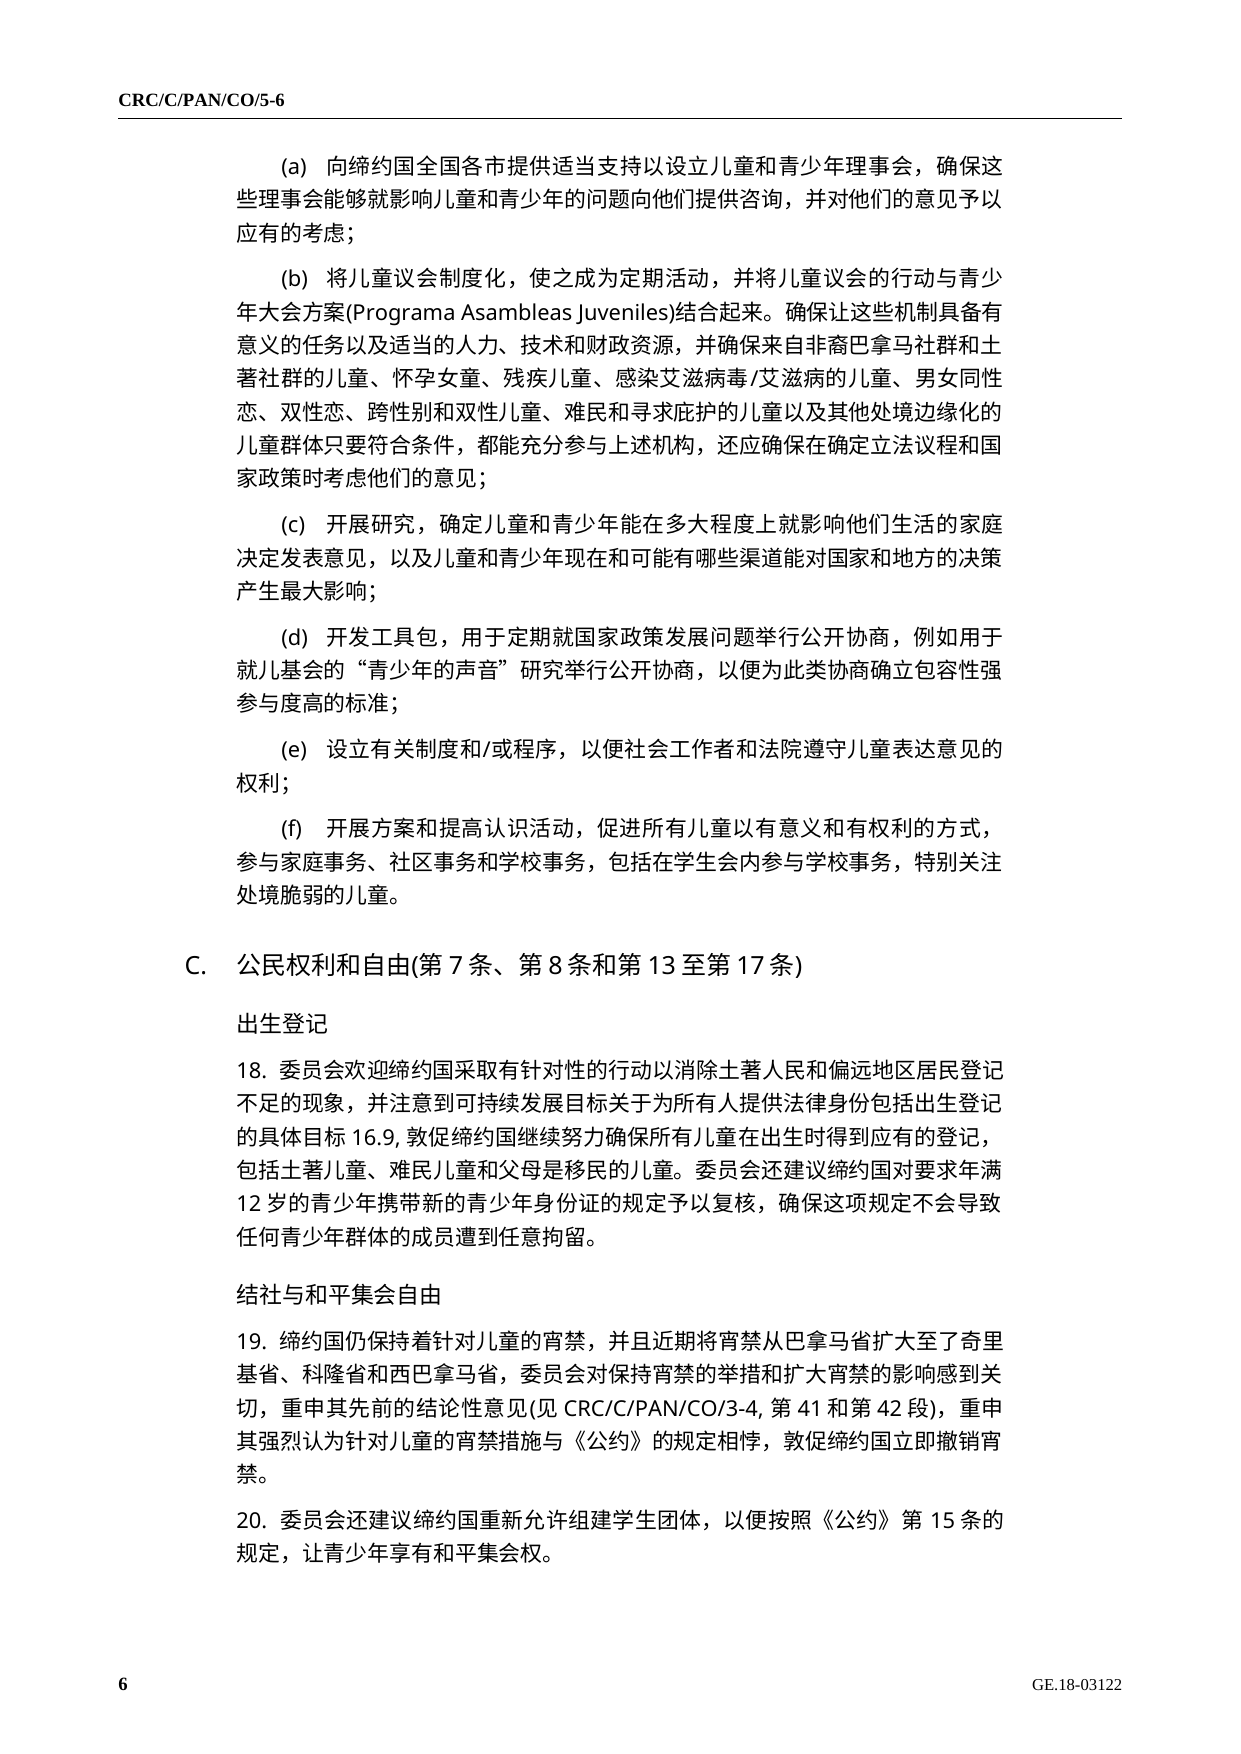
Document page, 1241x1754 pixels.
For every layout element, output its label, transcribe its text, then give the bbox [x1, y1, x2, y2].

text 19. 缔约国仍保持着针对儿童的宵禁，并且近期将宵禁从巴拿马省扩大至了奇里基省、科隆省和西巴拿马省，委员会对保持宵禁的举措和扩大宵禁的影响感到关切，重申其先前的结论性意见(见CRC/C/PAN/CO/3-4, 第41和第42段)，重申其强烈认为针对儿童的宵禁措施与《公约》的规定相悖，敦促缔约国立即撤销宵禁。 [236, 1323, 1004, 1489]
list 开展方案和提高认识活动，促进所有儿童以有意义和有权利的方式，参与家庭事务、社区事务和学校事务，包括在学生会内参与学校事务，特别关注处境脆弱的儿童。 [236, 810, 1004, 910]
text 结社与和平集会自由 [118, 1277, 1004, 1310]
list 设立有关制度和/或程序，以便社会工作者和法院遵守儿童表达意见的权利； [236, 731, 1004, 798]
text 20. 委员会还建议缔约国重新允许组建学生团体，以便按照《公约》第15条的规定，让青少年享有和平集会权。 [236, 1502, 1004, 1568]
list 向缔约国全国各市提供适当支持以设立儿童和青少年理事会，确保这些理事会能够就影响儿童和青少年的问题向他们提供咨询，并对他们的意见予以应有的考虑； [236, 148, 1004, 248]
text C. 公民权利和自由(第7条、第8条和第13至第17条) [118, 948, 1004, 981]
text 18. 委员会欢迎缔约国采取有针对性的行动以消除土著人民和偏远地区居民登记不足的现象，并注意到可持续发展目标关于为所有人提供法律身份包括出生登记的具体目标16.9, 敦促缔约国继续努力确保所有儿童在出生时得到应有的登记，包括土著儿童、难民儿童和父母是移民的儿童。委员会还建议缔约国对要求年满12岁的青少年携带新的青少年身份证的规定予以复核，确保这项规定不会导致任何青少年群体的成员遭到任意拘留。 [236, 1052, 1004, 1252]
list 开发工具包，用于定期就国家政策发展问题举行公开协商，例如用于就儿基会的“青少年的声音”研究举行公开协商，以便为此类协商确立包容性强、参与度高的标准； [236, 618, 1004, 718]
text 出生登记 [118, 1006, 1004, 1039]
list 将儿童议会制度化，使之成为定期活动，并将儿童议会的行动与青少年大会方案(Programa Asambleas Juveniles)结合起来。确保让这些机制具备有意义的任务以及适当的人力、技术和财政资源，并确保来自非裔巴拿马社群和土著社群的儿童、怀孕女童、残疾儿童、感染艾滋病毒/艾滋病的儿童、男女同性恋、双性恋、跨性别和双性儿童、难民和寻求庇护的儿童以及其他处境边缘化的儿童群体只要符合条件，都能充分参与上述机构，还应确保在确定立法议程和国家政策时考虑他们的意见； [236, 260, 1004, 493]
list 开展研究，确定儿童和青少年能在多大程度上就影响他们生活的家庭决定发表意见，以及儿童和青少年现在和可能有哪些渠道能对国家和地方的决策产生最大影响； [236, 506, 1004, 606]
